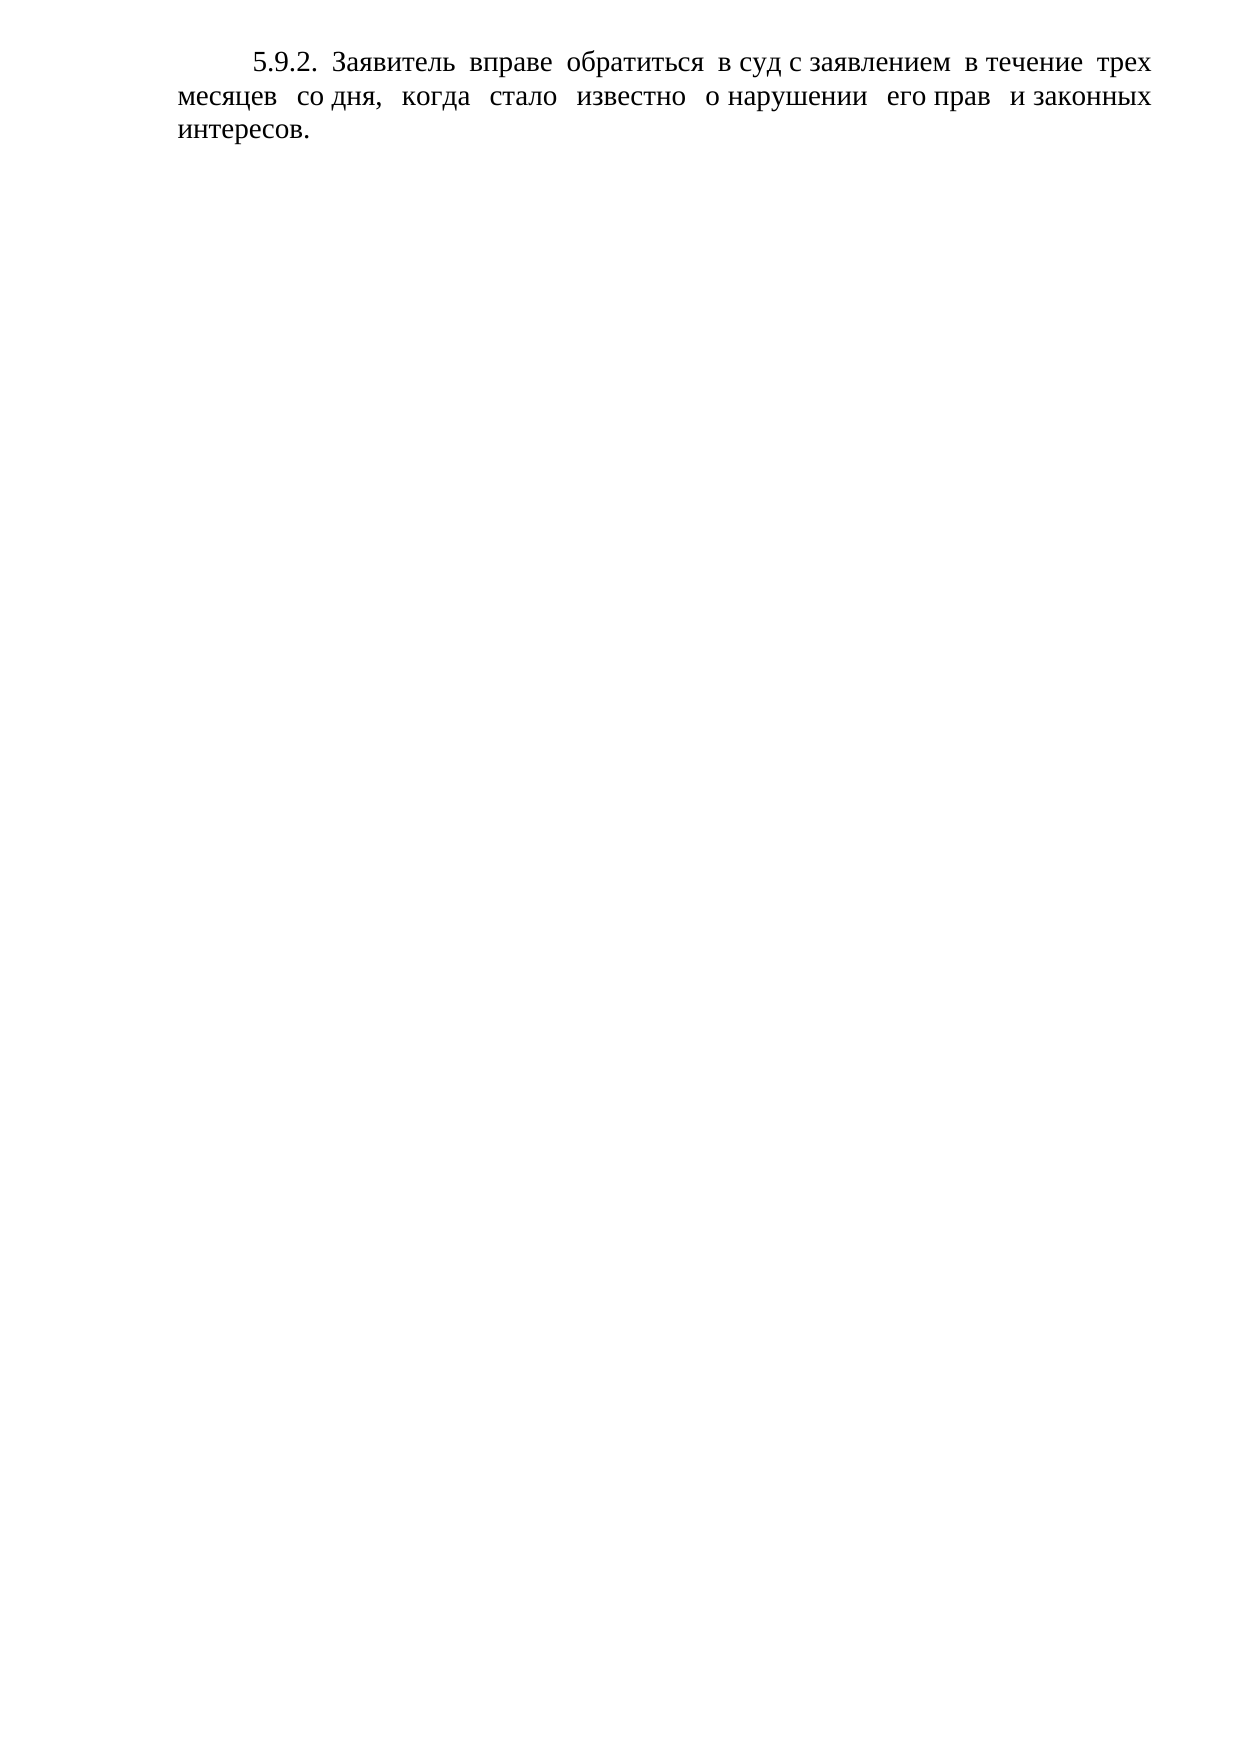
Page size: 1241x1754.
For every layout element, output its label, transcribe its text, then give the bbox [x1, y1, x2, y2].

text 5.9.2. Заявитель вправе обратиться в суд с заявлением в течение трех месяцев со дня, когда стало известно о нарушении его прав и законных интересов. [177, 44, 1152, 145]
